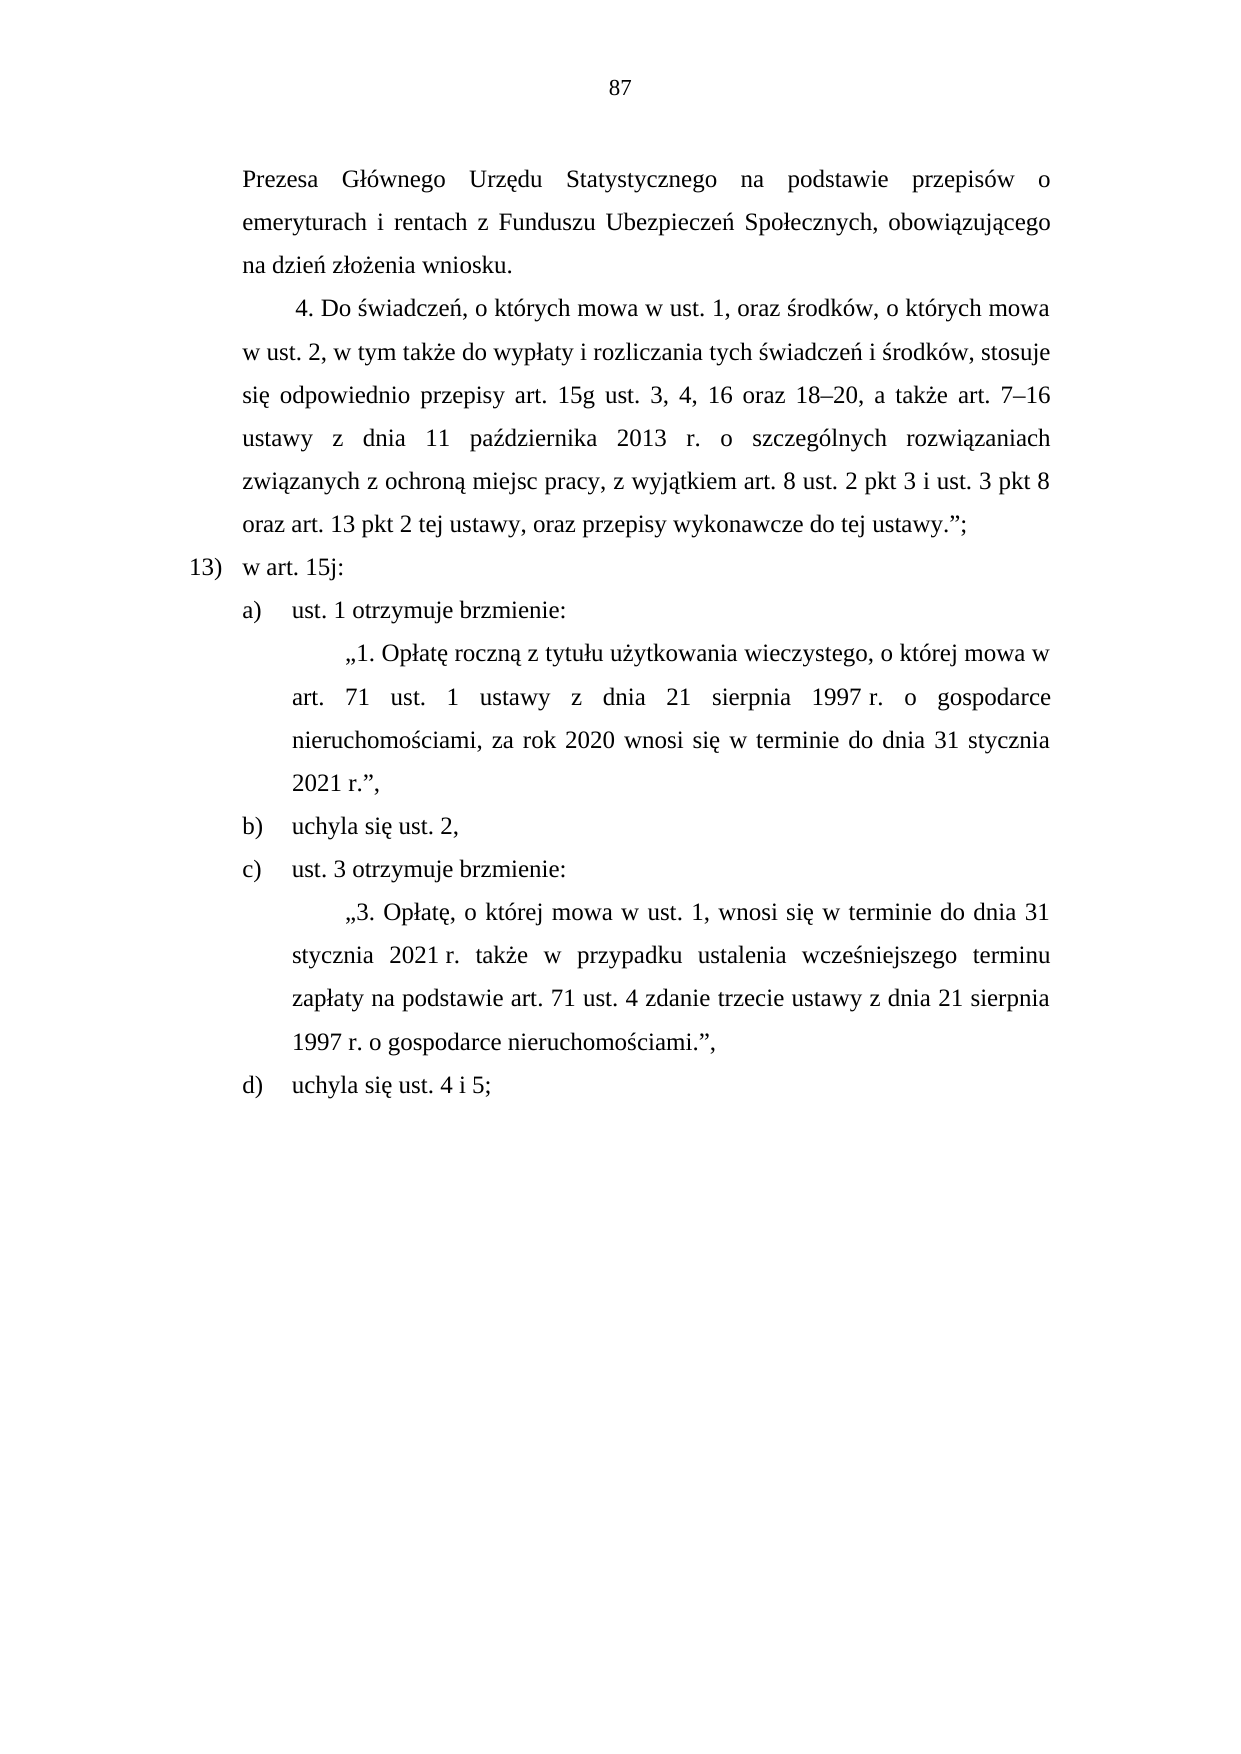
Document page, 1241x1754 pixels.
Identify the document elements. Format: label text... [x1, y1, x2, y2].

text c) ust. 3 otrzymuje brzmienie: [242, 854, 1051, 883]
text a) ust. 1 otrzymuje brzmienie: [242, 595, 1051, 624]
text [242, 164, 1051, 279]
text „1. Opłatę roczną z tytułu użytkowania wieczystego, o której mowa w art. 71 ust. 1 ustawy z dnia 21 sierpnia 1997 r. o gospodarce nieruchomościami, za rok 2020 wnosi się w terminie do dnia 31 stycznia 2021 r.”, [292, 638, 1051, 797]
text 4. Do świadczeń, o których mowa w ust. 1, oraz środków, o których mowa w ust. 2, w tym także do wypłaty i rozliczania tych świadczeń i środków, stosuje się odpowiednio przepisy art. 15g ust. 3, 4, 16 oraz 18–20, a także art. 7–16 ustawy z dnia 11 października 2013 r. o szczególnych rozwiązaniach związanych z ochroną miejsc pracy, z wyjątkiem art. 8 ust. 2 pkt 3 i ust. 3 pkt 8 oraz art. 13 pkt 2 tej ustawy, oraz przepisy wykonawcze do tej ustawy.”; [242, 293, 1051, 538]
text 13) w art. 15j: [189, 552, 1051, 581]
text d) uchyla się ust. 4 i 5; [242, 1070, 1051, 1098]
text b) uchyla się ust. 2, [242, 811, 1051, 840]
text „3. Opłatę, o której mowa w ust. 1, wnosi się w terminie do dnia 31 stycznia 2021 r. także w przypadku ustalenia wcześniejszego terminu zapłaty na podstawie art. 71 ust. 4 zdanie trzecie ustawy z dnia 21 sierpnia 1997 r. o gospodarce nieruchomościami.”, [292, 897, 1051, 1055]
